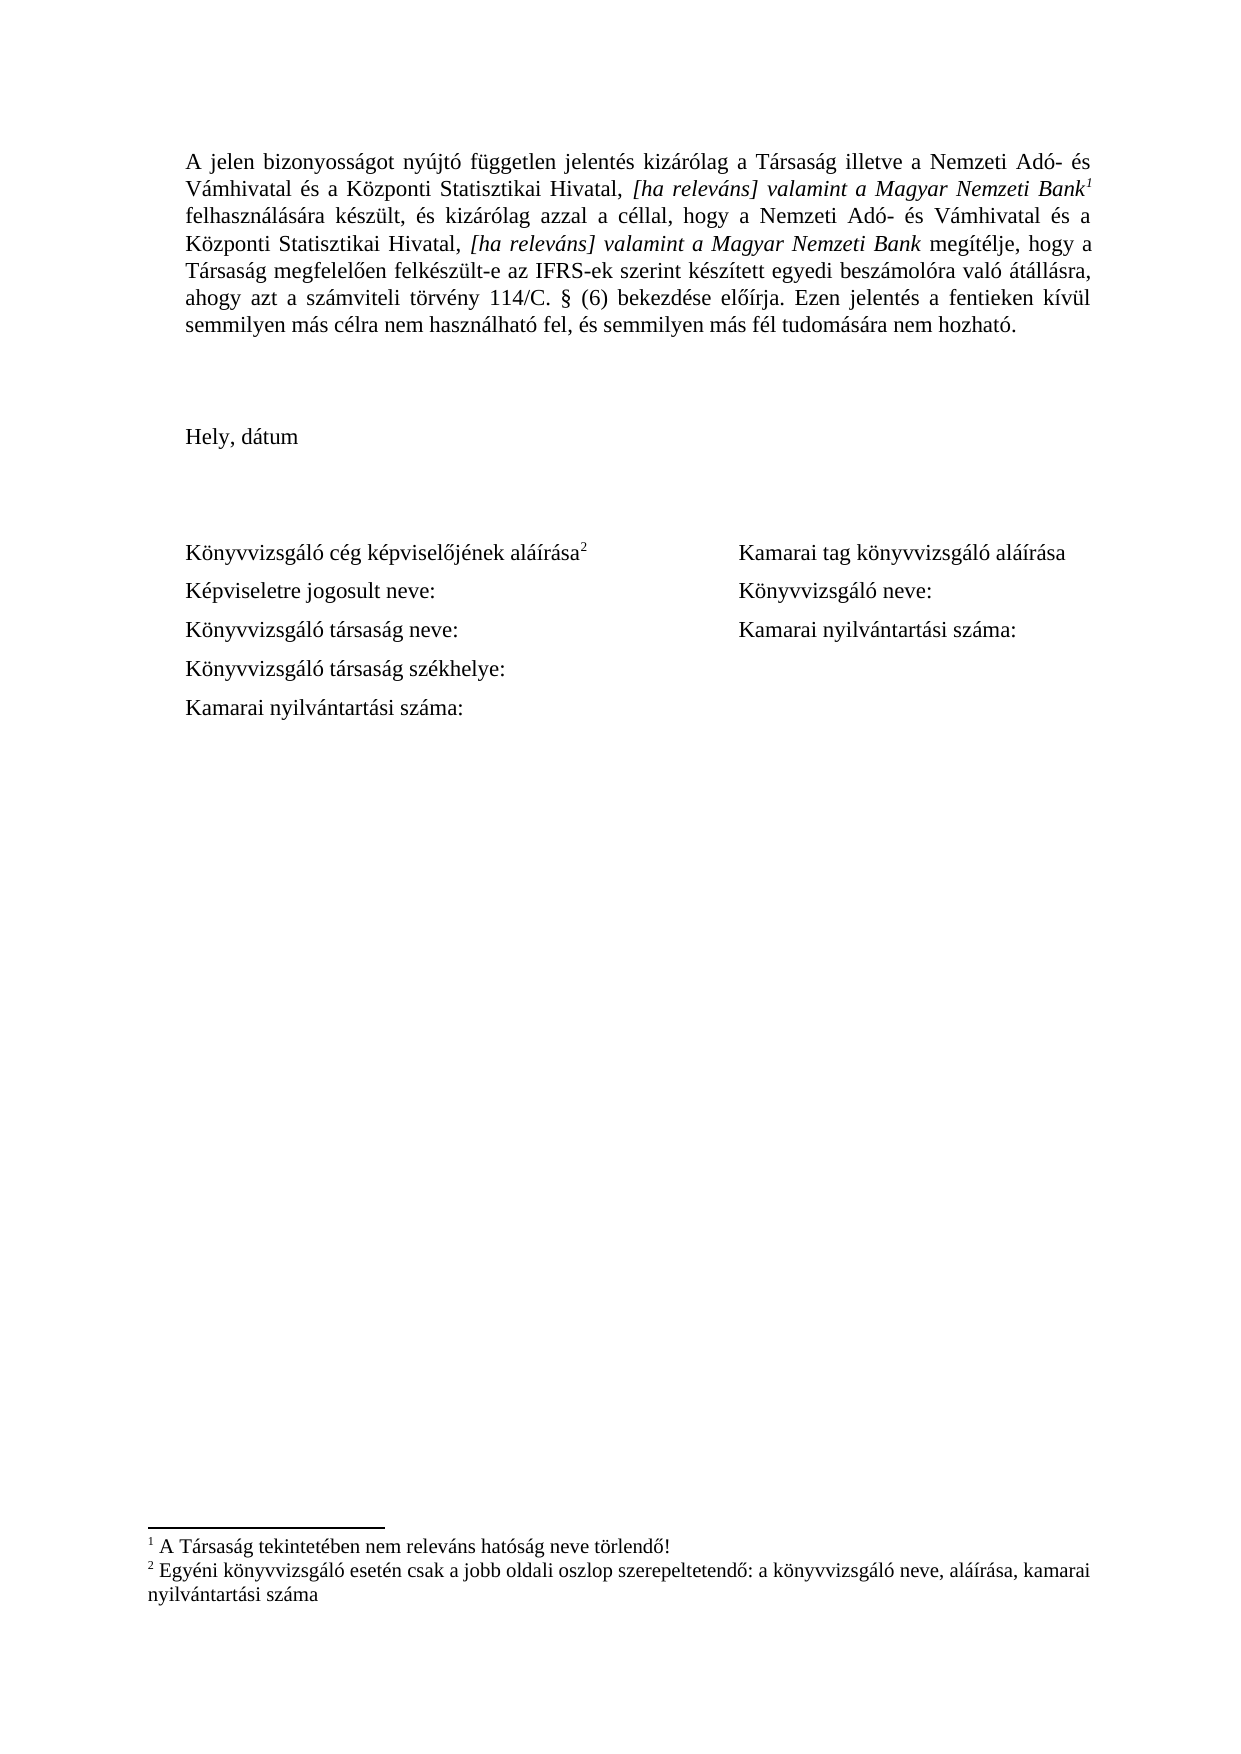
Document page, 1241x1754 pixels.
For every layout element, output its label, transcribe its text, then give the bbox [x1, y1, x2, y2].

text Kamarai nyilvántartási száma: [185, 694, 1093, 720]
text Képviseletre jogosult neve: Könyvvizsgáló neve: [185, 577, 1093, 604]
text Könyvvizsgáló társaság székhelye: [185, 655, 1093, 681]
text A jelen bizonyosságot nyújtó független jelentés kizárólag a Társaság illetve a Nemzeti Adó- és Vámhivatal és a Központi Statisztikai Hivatal, [ha releváns] valamint a Magyar Nemzeti Bank felhasználására készült, és kizárólag azzal a céllal, hogy a Nemzeti Adó- és Vámhivatal és a Központi Statisztikai Hivatal, [ha releváns] valamint a Magyar Nemzeti Bank megítélje, hogy a Társaság megfelelően felkészült-e az IFRS-ek szerint készített egyedi beszámolóra való átállásra, ahogy azt a számviteli törvény 114/C. § (6) bekezdése előírja. Ezen jelentés a fentieken kívül semmilyen más célra nem használható fel, és semmilyen más fél tudomására nem hozható. [185, 148, 1093, 337]
text Hely, dátum [185, 423, 1093, 450]
text Könyvvizsgáló cég képviselőjének aláírása Kamarai tag könyvvizsgáló aláírása [185, 538, 1093, 565]
text Könyvvizsgáló társaság neve: Kamarai nyilvántartási száma: [185, 616, 1093, 643]
